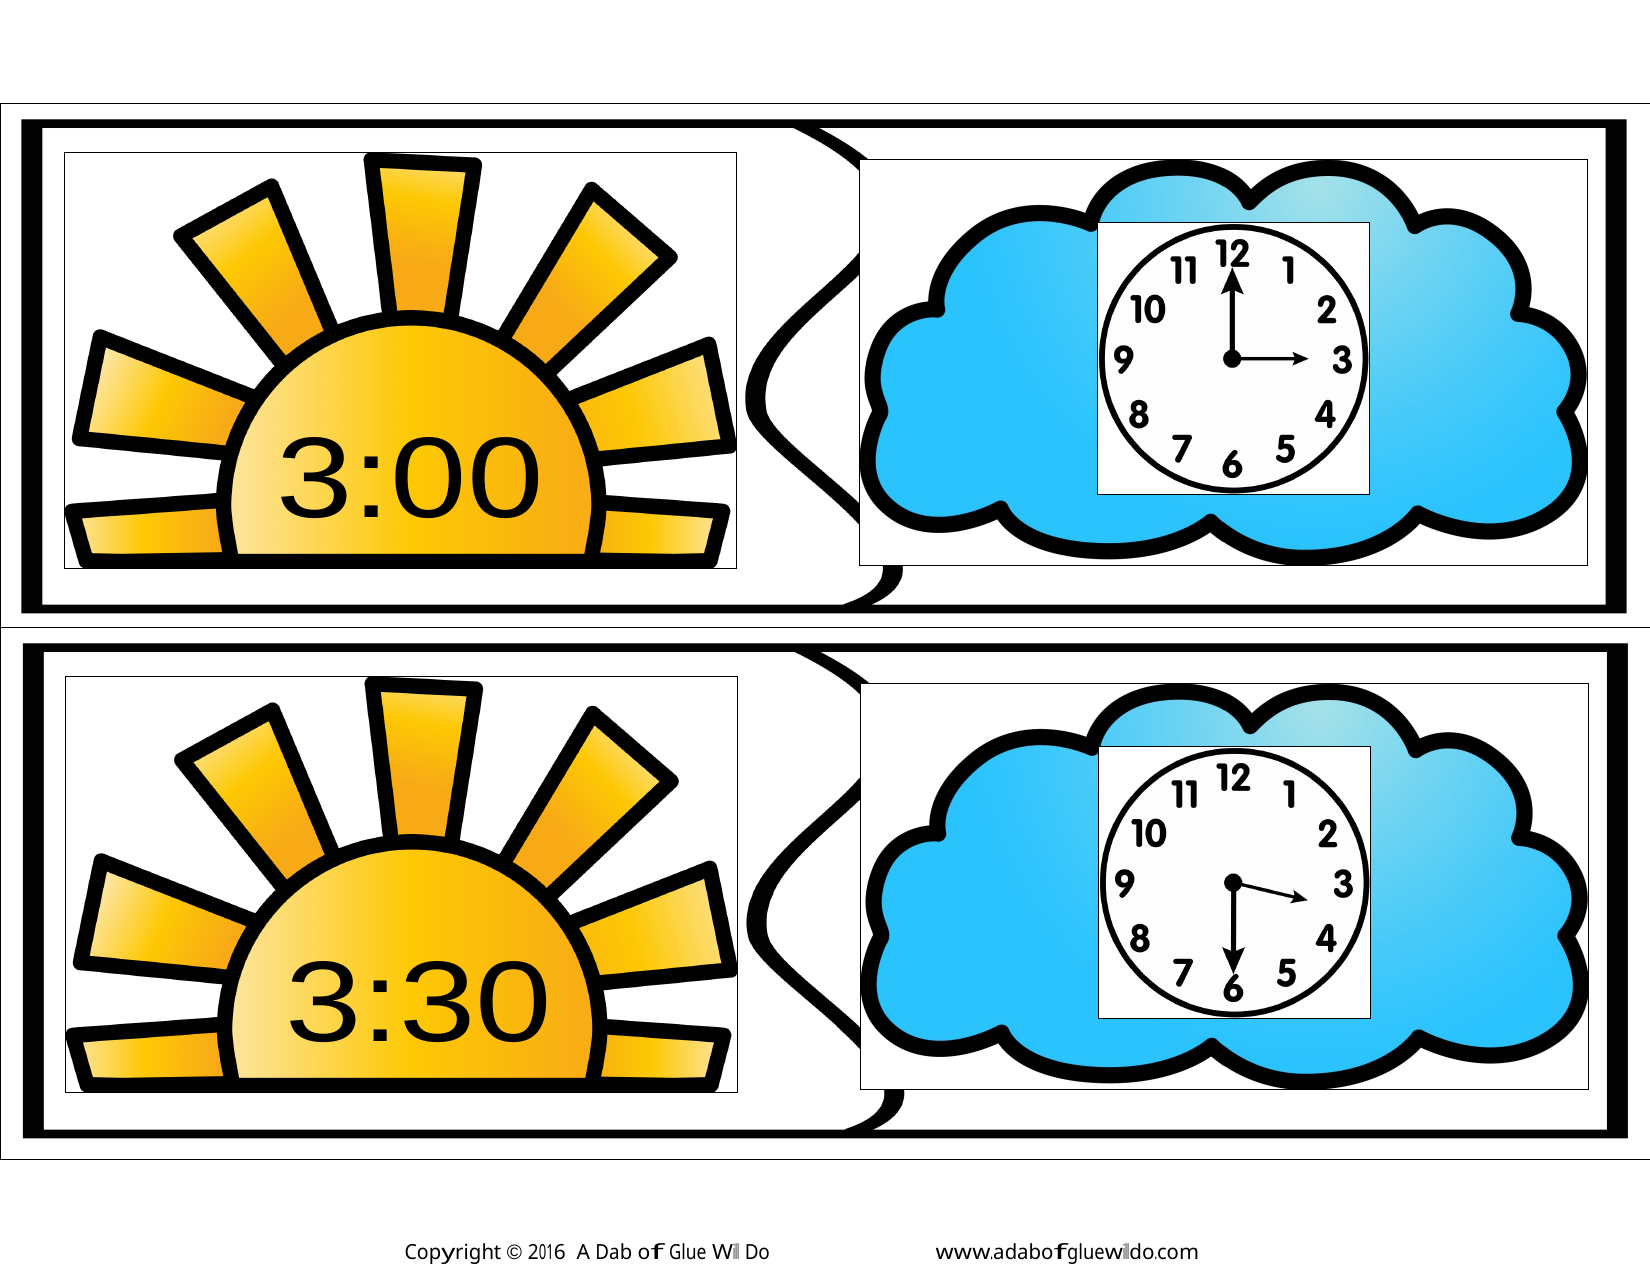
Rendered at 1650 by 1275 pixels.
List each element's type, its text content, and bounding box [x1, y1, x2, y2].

picture [1, 104, 1650, 627]
text 3:30 [285, 934, 1414, 1066]
text 3:00 [276, 410, 1414, 542]
picture [1, 628, 1650, 1159]
